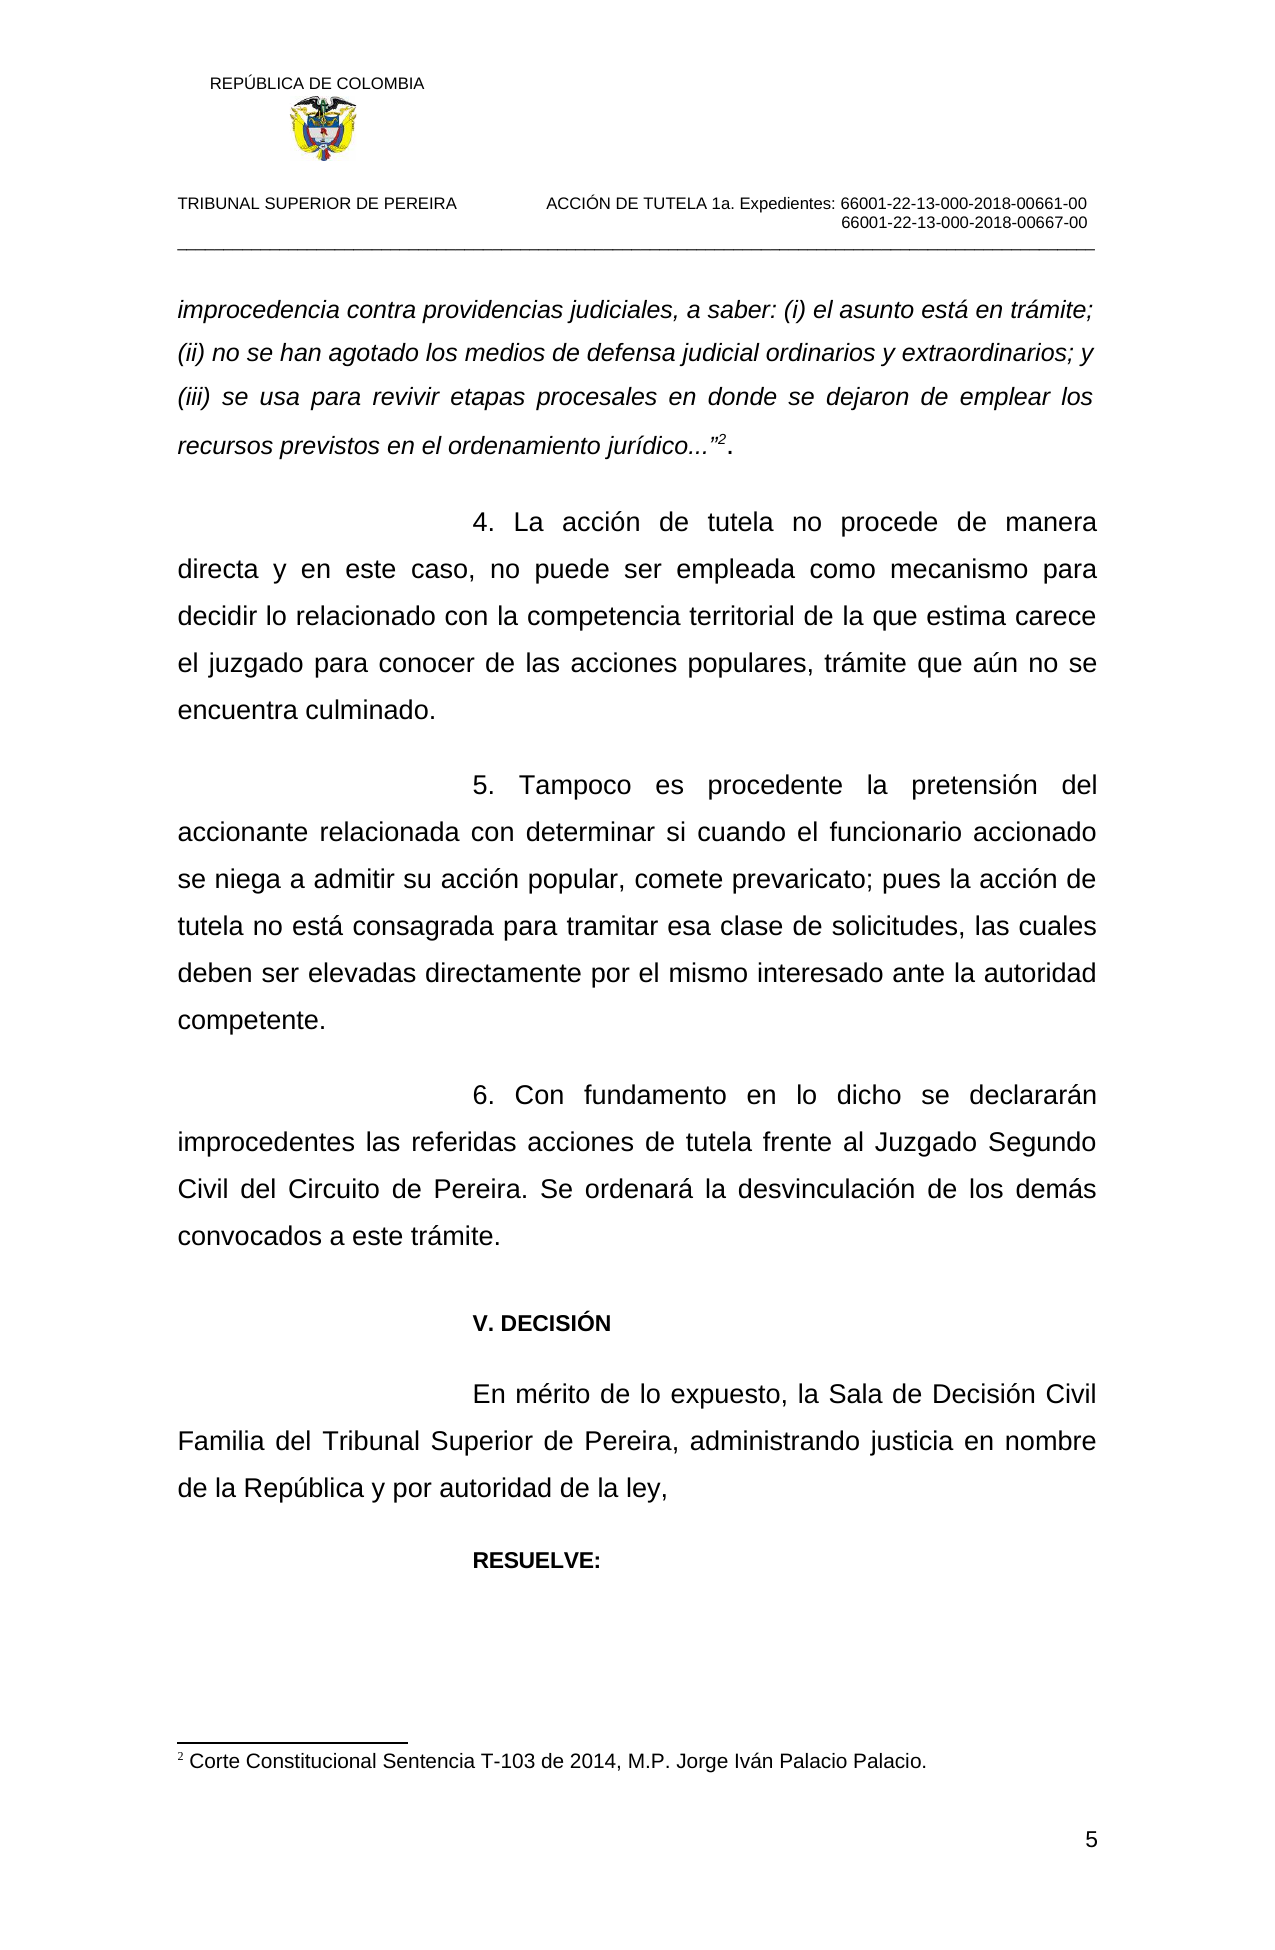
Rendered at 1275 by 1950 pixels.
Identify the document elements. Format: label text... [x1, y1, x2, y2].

text 5. Tampoco es procedente la pretensión del accionante relacionada con determinar si cuando el funcionario accionado se niega a admitir su acción popular, comete prevaricato; pues la acción de tutela no está consagrada para tramitar esa clase de solicitudes, las cuales deben ser elevadas directamente por el mismo interesado ante la autoridad competente. [177, 769, 1098, 1035]
picture [289, 96, 357, 161]
text V. DECISIÓN [177, 1310, 1098, 1336]
text RESUELVE: [177, 1547, 1098, 1574]
text 6. Con fundamento en lo dicho se declararán improcedentes las referidas acciones de tutela frente al Juzgado Segundo Civil del Circuito de Pereira. Se ordenará la desvinculación de los demás convocados a este trámite. [177, 1079, 1098, 1251]
text 4. La acción de tutela no procede de manera directa y en este caso, no puede ser empleada como mecanismo para decidir lo relacionado con la competencia territorial de la que estima carece el juzgado para conocer de las acciones populares, trámite que aún no se encuentra culminado. [177, 506, 1098, 725]
text En mérito de lo expuesto, la Sala de Decisión Civil Familia del Tribunal Superior de Pereira, administrando justicia en nombre de la República y por autoridad de la ley, [177, 1378, 1098, 1503]
